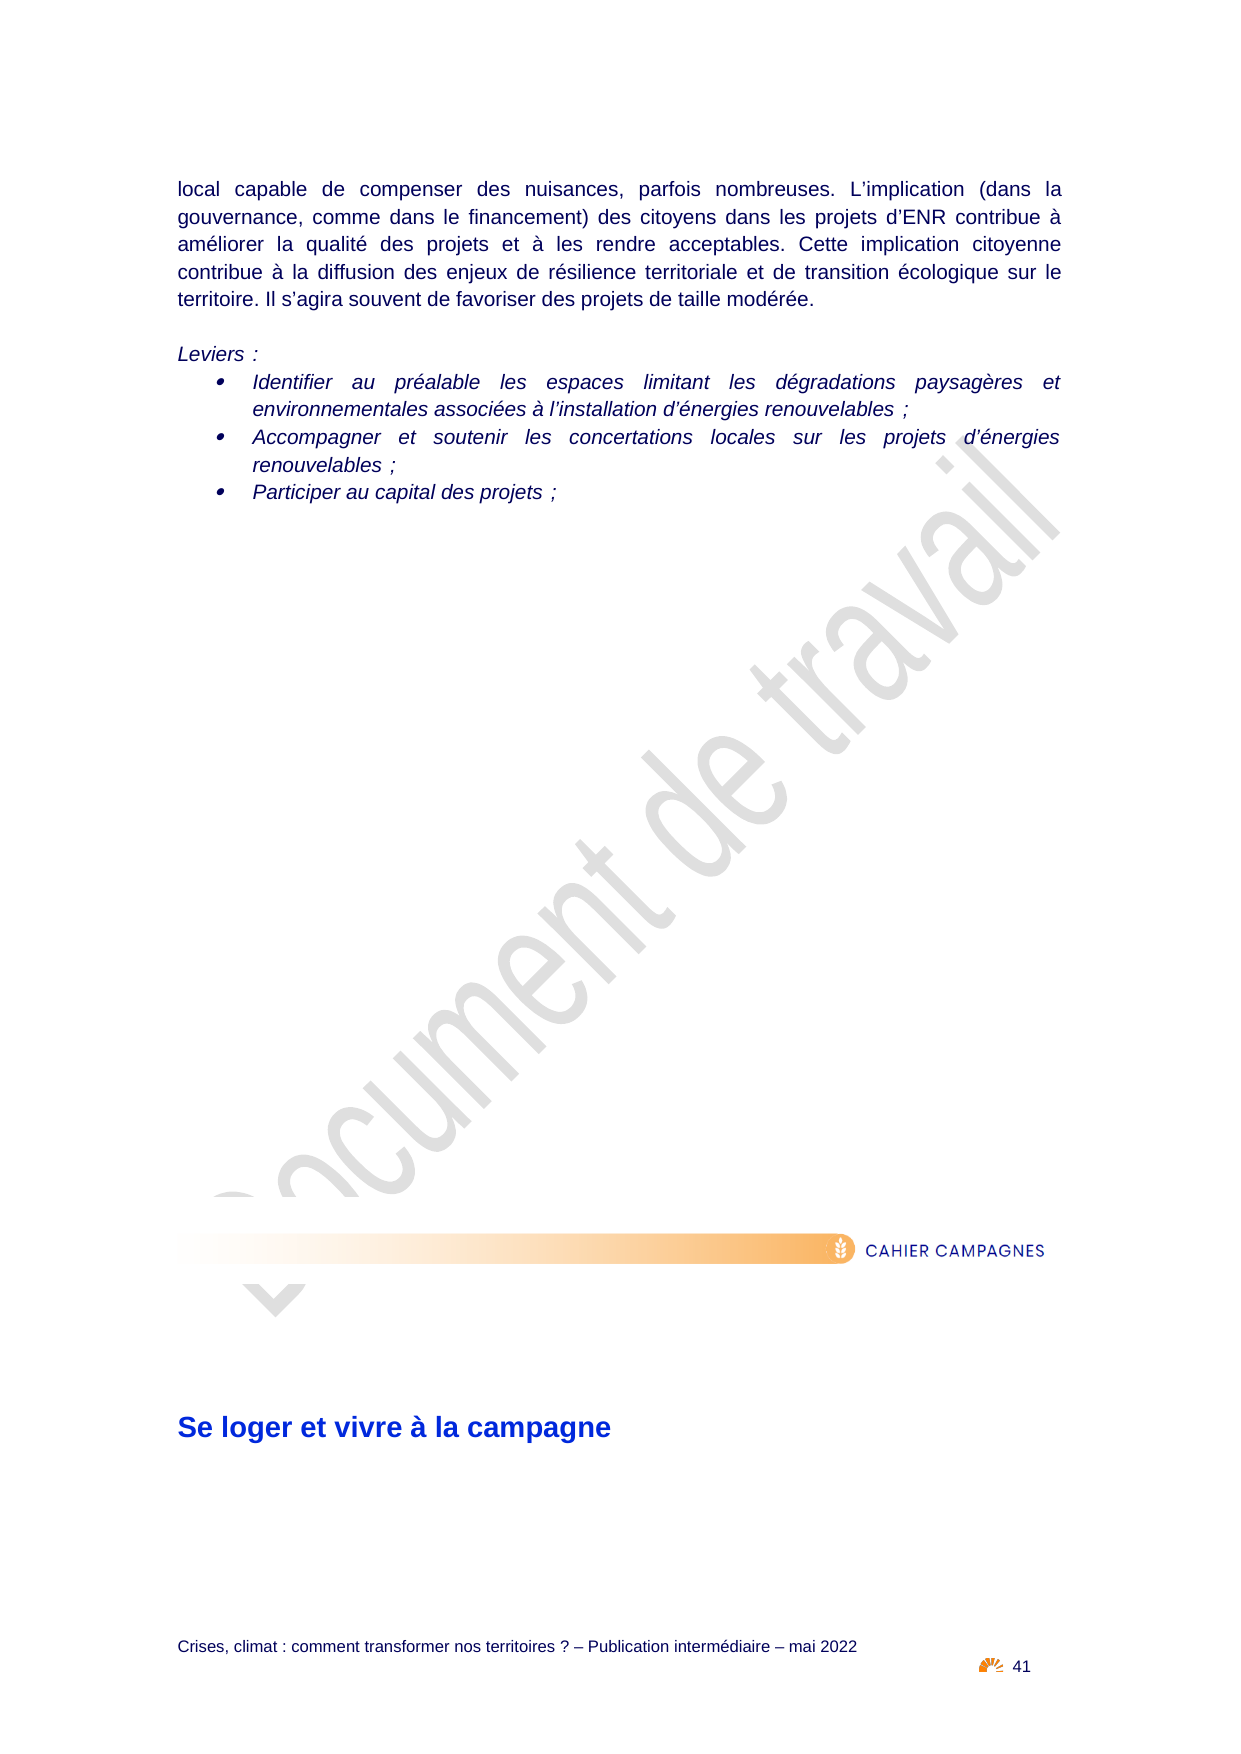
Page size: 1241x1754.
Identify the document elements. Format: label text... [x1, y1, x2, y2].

picture [979, 1658, 1004, 1672]
picture [177, 1197, 1063, 1284]
list Accompagner et soutenir les concertations locales sur les projets d’énergies renouvelables ; [215, 425, 1063, 476]
subtitle Se loger et vivre à la campagne [177, 1410, 1063, 1443]
text Leviers : [177, 342, 1063, 366]
list Identifier au préalable les espaces limitant les dégradations paysagères et environnementales associées à l’installation d’énergies renouvelables ; [215, 370, 1063, 421]
list Participer au capital des projets ; [215, 480, 1063, 504]
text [177, 177, 1063, 311]
